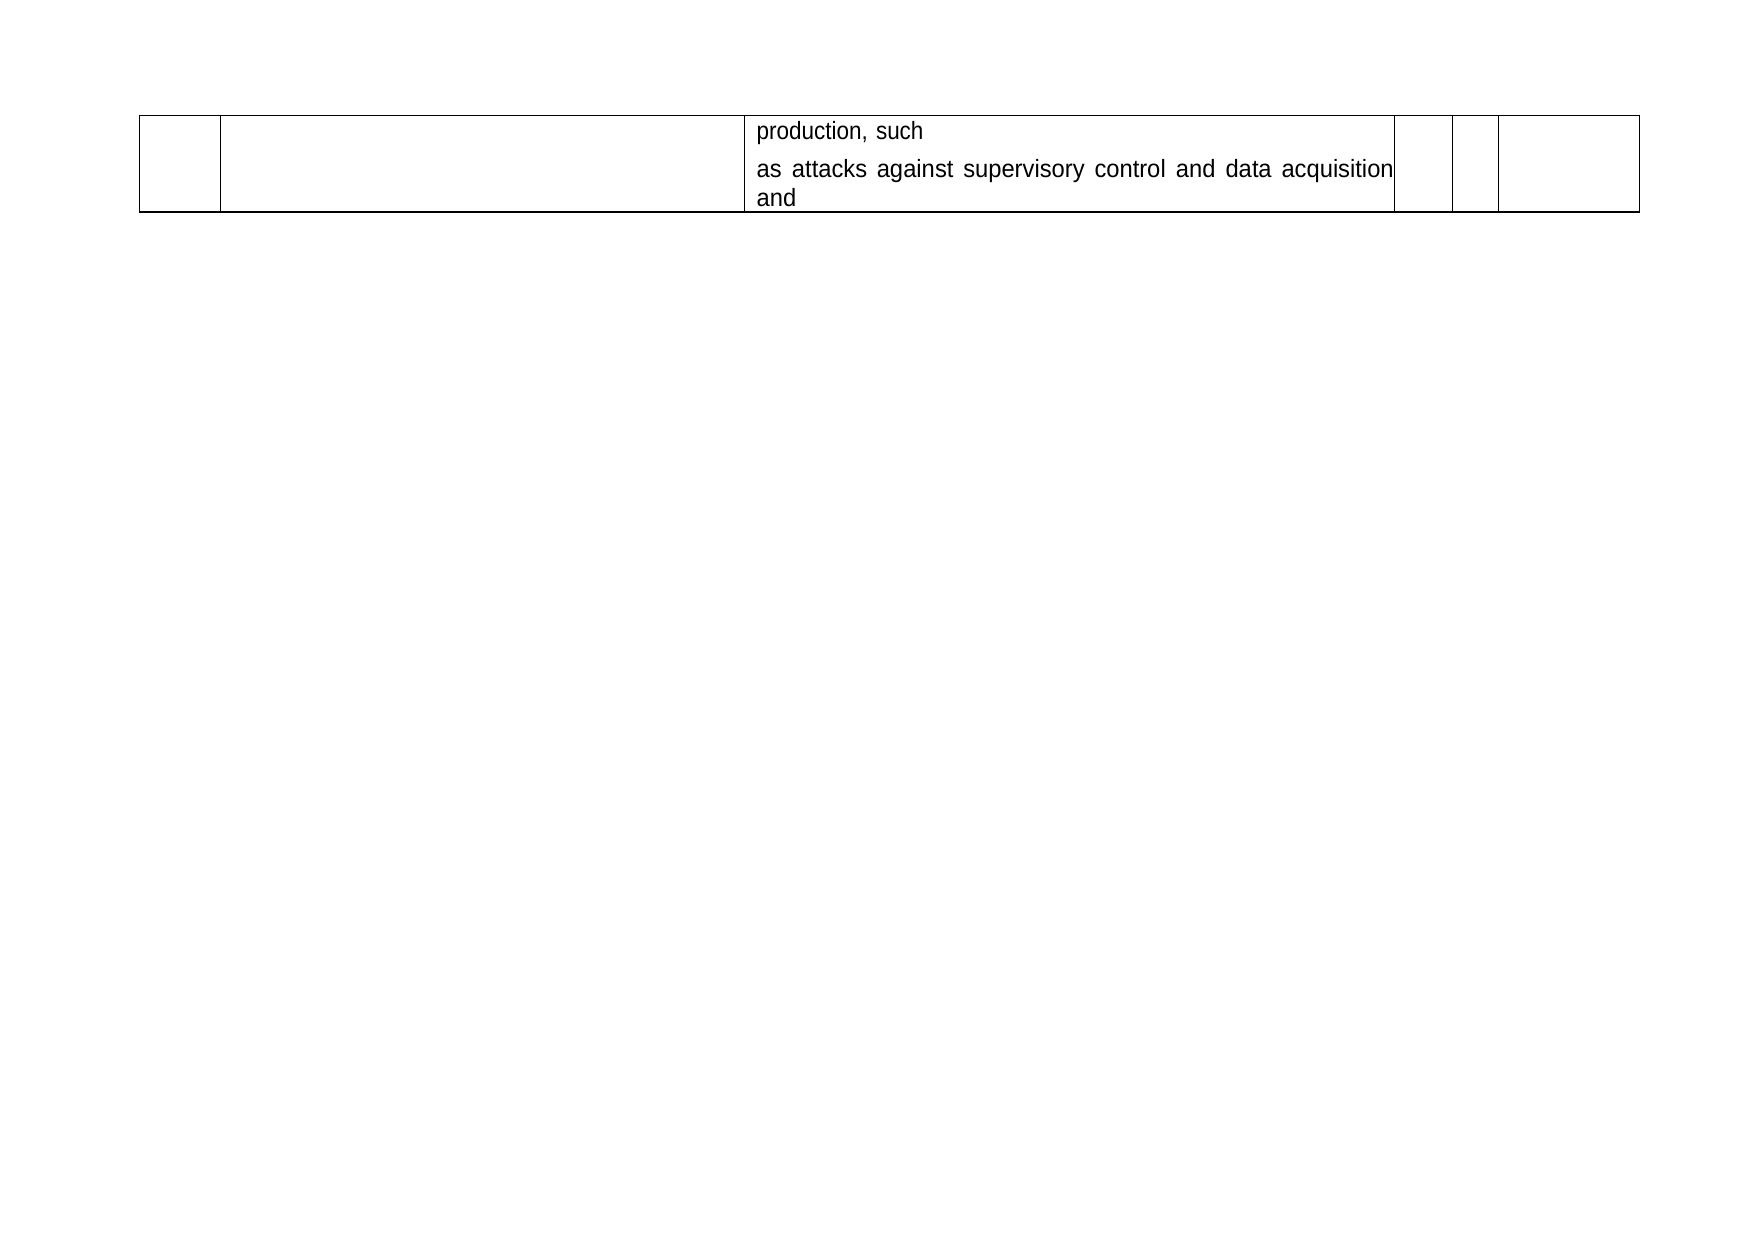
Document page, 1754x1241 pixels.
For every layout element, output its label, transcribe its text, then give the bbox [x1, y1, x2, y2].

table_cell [221, 116, 744, 211]
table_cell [745, 116, 1394, 211]
table_cell [1453, 116, 1498, 211]
table_cell [1395, 116, 1452, 211]
table_cell [1499, 116, 1639, 211]
table_cell 20 [140, 116, 220, 211]
